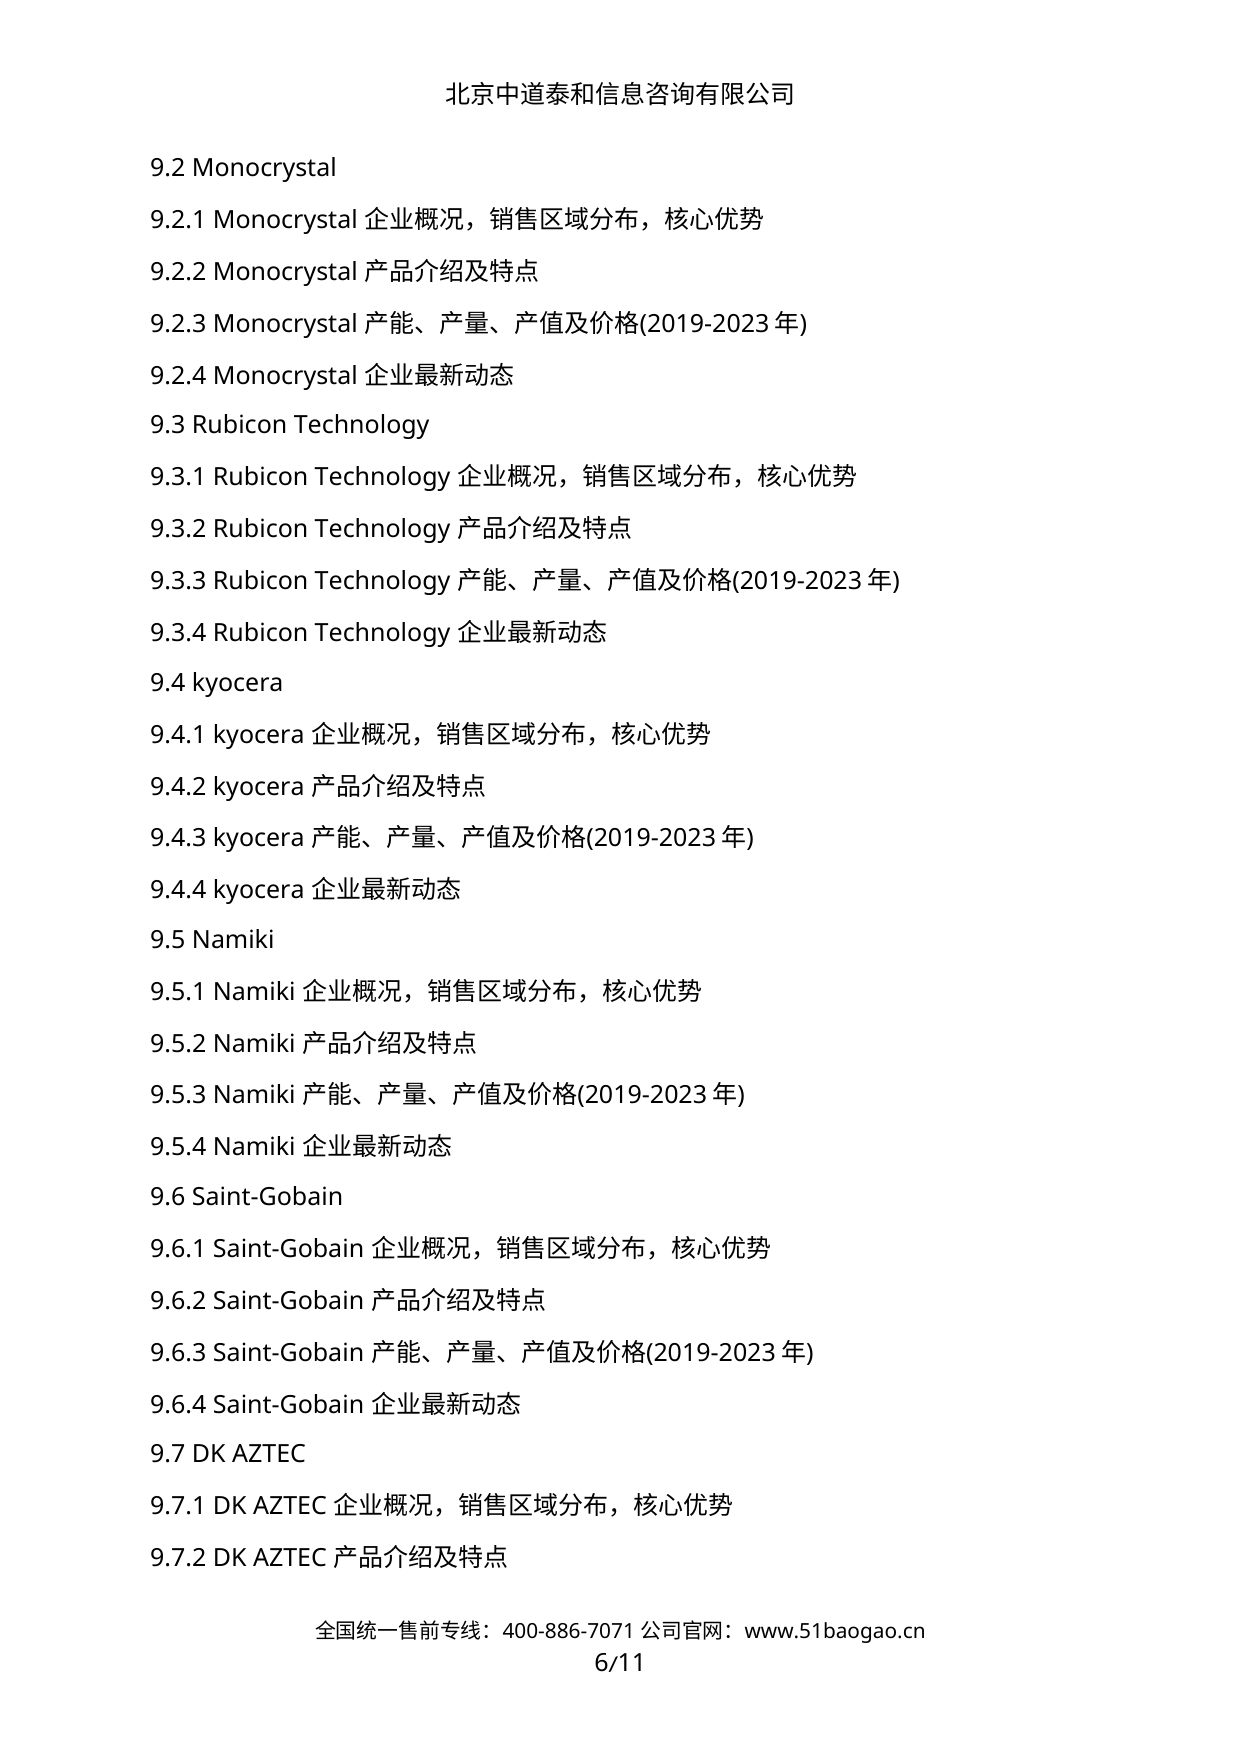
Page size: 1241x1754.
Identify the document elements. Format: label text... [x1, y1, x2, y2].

text 9.3.2 Rubicon Technology 产品介绍及特点 [150, 509, 1090, 545]
text 9.6.3 Saint-Gobain 产能、产量、产值及价格(2019-2023年) [150, 1332, 1090, 1368]
text 9.4.2 kyocera 产品介绍及特点 [150, 766, 1090, 802]
text 9.6.2 Saint-Gobain 产品介绍及特点 [150, 1280, 1090, 1317]
text 9.3.1 Rubicon Technology 企业概况，销售区域分布，核心优势 [150, 457, 1090, 493]
text 9.4.1 kyocera 企业概况，销售区域分布，核心优势 [150, 714, 1090, 750]
text 9.4 kyocera [150, 664, 1090, 698]
text 9.6 Saint-Gobain [150, 1179, 1090, 1213]
text 9.6.4 Saint-Gobain 企业最新动态 [150, 1384, 1090, 1420]
text 9.2 Monocrystal [150, 150, 1090, 184]
text 9.2.2 Monocrystal 产品介绍及特点 [150, 252, 1090, 288]
text 9.5.1 Namiki 企业概况，销售区域分布，核心优势 [150, 971, 1090, 1007]
text 9.3 Rubicon Technology [150, 407, 1090, 441]
text 9.3.3 Rubicon Technology 产能、产量、产值及价格(2019-2023年) [150, 561, 1090, 597]
text 9.4.4 kyocera 企业最新动态 [150, 870, 1090, 906]
text 9.3.4 Rubicon Technology 企业最新动态 [150, 612, 1090, 649]
text 9.5 Namiki [150, 922, 1090, 956]
text 9.2.3 Monocrystal 产能、产量、产值及价格(2019-2023年) [150, 303, 1090, 340]
text 9.7.2 DK AZTEC 产品介绍及特点 [150, 1537, 1090, 1574]
text 9.7 DK AZTEC [150, 1436, 1090, 1470]
text 9.5.4 Namiki 企业最新动态 [150, 1127, 1090, 1163]
text 9.6.1 Saint-Gobain 企业概况，销售区域分布，核心优势 [150, 1228, 1090, 1265]
text 9.5.3 Namiki 产能、产量、产值及价格(2019-2023年) [150, 1075, 1090, 1111]
text 9.7.1 DK AZTEC 企业概况，销售区域分布，核心优势 [150, 1486, 1090, 1522]
text 9.2.4 Monocrystal 企业最新动态 [150, 355, 1090, 392]
text 9.4.3 kyocera 产能、产量、产值及价格(2019-2023年) [150, 818, 1090, 854]
text 9.5.2 Namiki 产品介绍及特点 [150, 1023, 1090, 1059]
text 9.2.1 Monocrystal 企业概况，销售区域分布，核心优势 [150, 200, 1090, 236]
